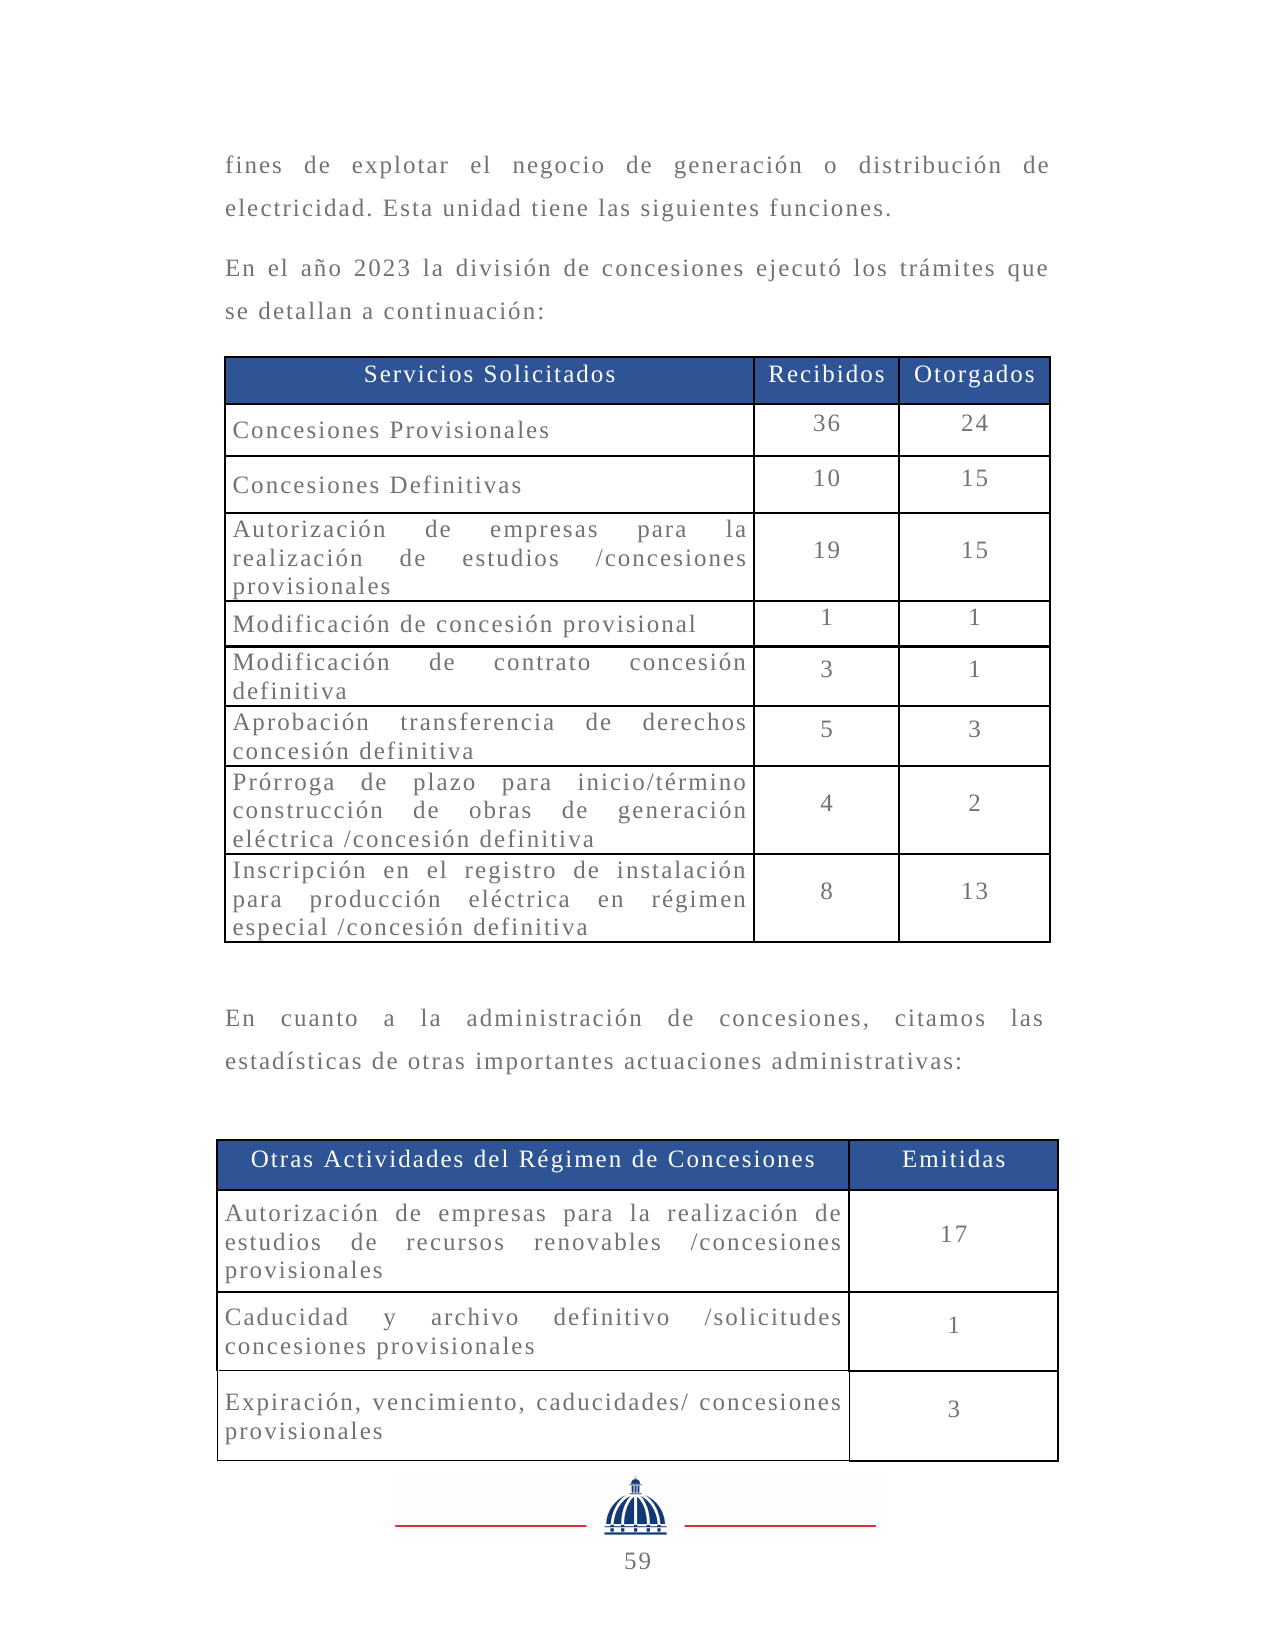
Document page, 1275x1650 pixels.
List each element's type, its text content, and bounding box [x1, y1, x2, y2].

table_cell 3 [900, 707, 1049, 764]
table_cell Concesiones Definitivas [226, 457, 753, 512]
table_header Otorgados [900, 358, 1049, 403]
table_header Servicios Solicitados [226, 358, 753, 403]
table_cell Autorización de empresas para la realización de estudios /concesiones provisionales [226, 514, 753, 600]
table_cell Concesiones Provisionales [226, 405, 753, 455]
table_cell Autorización de empresas para la realización de estudios de recursos renovables /concesiones provisionales [218, 1191, 848, 1291]
table_cell Expiración, vencimiento, caducidades/ concesiones provisionales [218, 1371, 849, 1460]
table_cell 17 [850, 1191, 1057, 1291]
table_header Otras Actividades del Régimen de Concesiones [218, 1141, 848, 1189]
table_cell 3 [850, 1372, 1057, 1460]
table_cell Prórroga de plazo para inicio/término construcción de obras de generación eléctrica /concesión definitiva [226, 767, 753, 853]
table_cell 24 [900, 405, 1049, 455]
picture [391, 1472, 884, 1540]
table_cell 1 [850, 1293, 1057, 1369]
table_cell 19 [755, 514, 898, 600]
table_header Emitidas [850, 1141, 1057, 1189]
table_cell 10 [755, 457, 898, 512]
table_header Recibidos [755, 358, 898, 403]
table_cell Aprobación transferencia de derechos concesión definitiva [226, 707, 753, 764]
table_cell 15 [900, 457, 1049, 512]
text En cuanto a la administración de concesiones, citamos las estadísticas de otras importantes actuaciones administrativas: [225, 1003, 1045, 1075]
table_cell 15 [900, 514, 1049, 600]
table_cell 3 [755, 648, 898, 705]
table_cell 13 [900, 855, 1049, 941]
table_cell Caducidad y archivo definitivo /solicitudes concesiones provisionales [218, 1293, 848, 1369]
table_cell 2 [900, 767, 1049, 853]
table_cell 1 [900, 602, 1049, 645]
table_cell 5 [755, 707, 898, 764]
table_cell 8 [755, 855, 898, 941]
table_cell Modificación de contrato concesión definitiva [226, 648, 753, 705]
table_cell 36 [755, 405, 898, 455]
text En el año 2023 la división de concesiones ejecutó los trámites que se detallan a continuación: [225, 253, 1050, 325]
table_cell 1 [900, 648, 1049, 705]
table_cell Inscripción en el registro de instalación para producción eléctrica en régimen especial /concesión definitiva [226, 855, 753, 941]
table_cell Modificación de concesión provisional [226, 602, 753, 645]
table_cell 4 [755, 767, 898, 853]
table_cell 1 [755, 602, 898, 645]
